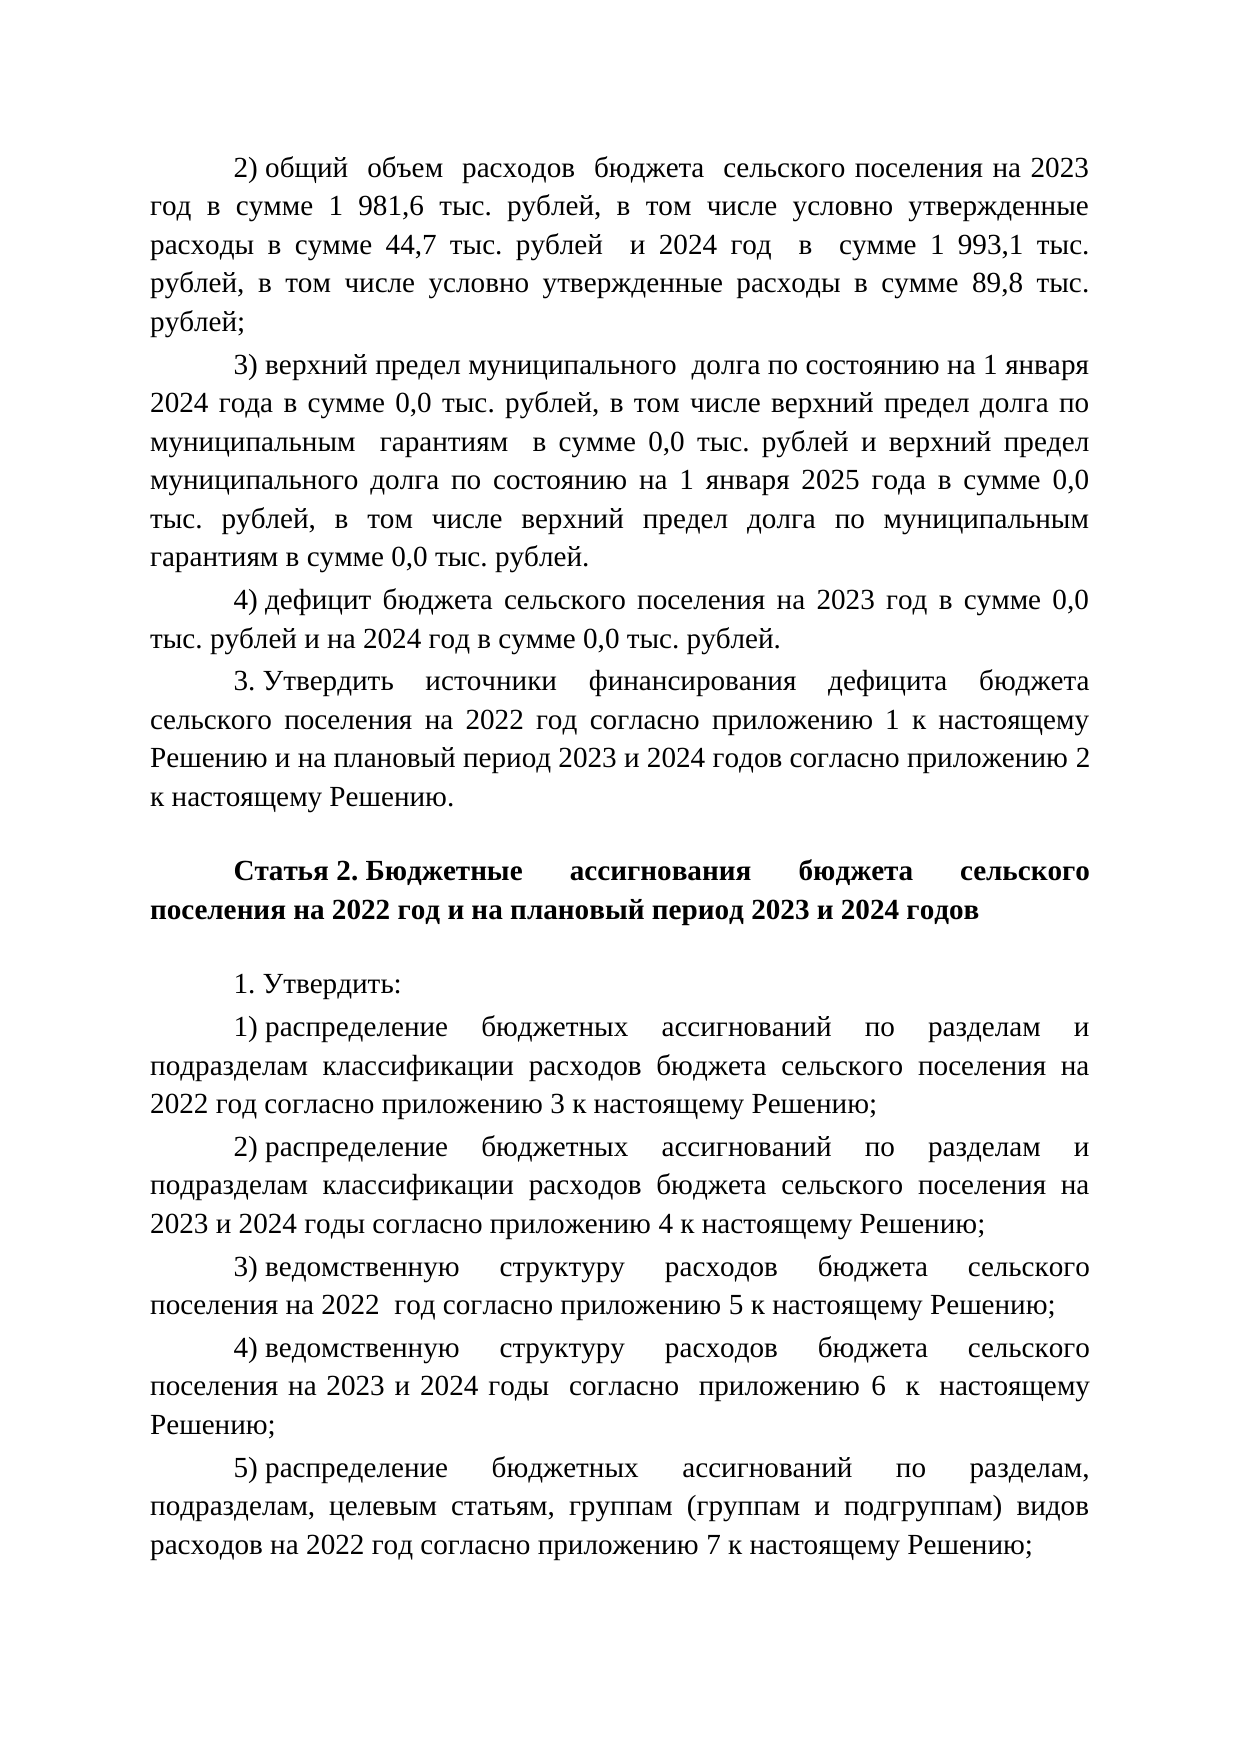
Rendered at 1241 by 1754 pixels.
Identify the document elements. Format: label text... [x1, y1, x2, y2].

text 2) распределение бюджетных ассигнований по разделам и подразделам классификации расходов бюджета сельского поселения на 2023 и 2024 годы согласно приложению 4 к настоящему Решению; [150, 1129, 1090, 1239]
text 2) общий объем расходов бюджета сельского поселения на 2023 год в сумме 1 981,6 тыс. рублей, в том числе условно утвержденные расходы в сумме 44,7 тыс. рублей и 2024 год в сумме 1 993,1 тыс. рублей, в том числе условно утвержденные расходы в сумме 89,8 тыс. рублей; [150, 150, 1090, 338]
text 3) верхний предел муниципального долга по состоянию на 1 января 2024 года в сумме 0,0 тыс. рублей, в том числе верхний предел долга по муниципальным гарантиям в сумме 0,0 тыс. рублей и верхний предел муниципального долга по состоянию на 1 января 2025 года в сумме 0,0 тыс. рублей, в том числе верхний предел долга по муниципальным гарантиям в сумме 0,0 тыс. рублей. [150, 347, 1090, 573]
text Статья 2. Бюджетные ассигнования бюджета сельского поселения на 2022 год и на плановый период 2023 и 2024 годов [150, 853, 1090, 926]
text 3. Утвердить источники финансирования дефицита бюджета сельского поселения на 2022 год согласно приложению 1 к настоящему Решению и на плановый период 2023 и 2024 годов согласно приложению 2 к настоящему Решению. [150, 663, 1090, 813]
text 1. Утвердить: [150, 966, 1090, 1000]
text 3) ведомственную структуру расходов бюджета сельского поселения на 2022 год согласно приложению 5 к настоящему Решению; [150, 1249, 1090, 1321]
text 1) распределение бюджетных ассигнований по разделам и подразделам классификации расходов бюджета сельского поселения на 2022 год согласно приложению 3 к настоящему Решению; [150, 1009, 1090, 1120]
text 4) ведомственную структуру расходов бюджета сельского поселения на 2023 и 2024 годы согласно приложению 6 к настоящему Решению; [150, 1330, 1090, 1441]
text 5) распределение бюджетных ассигнований по разделам, подразделам, целевым статьям, группам (группам и подгруппам) видов расходов на 2022 год согласно приложению 7 к настоящему Решению; [150, 1450, 1090, 1560]
text 4) дефицит бюджета сельского поселения на 2023 год в сумме 0,0 тыс. рублей и на 2024 год в сумме 0,0 тыс. рублей. [150, 582, 1090, 654]
